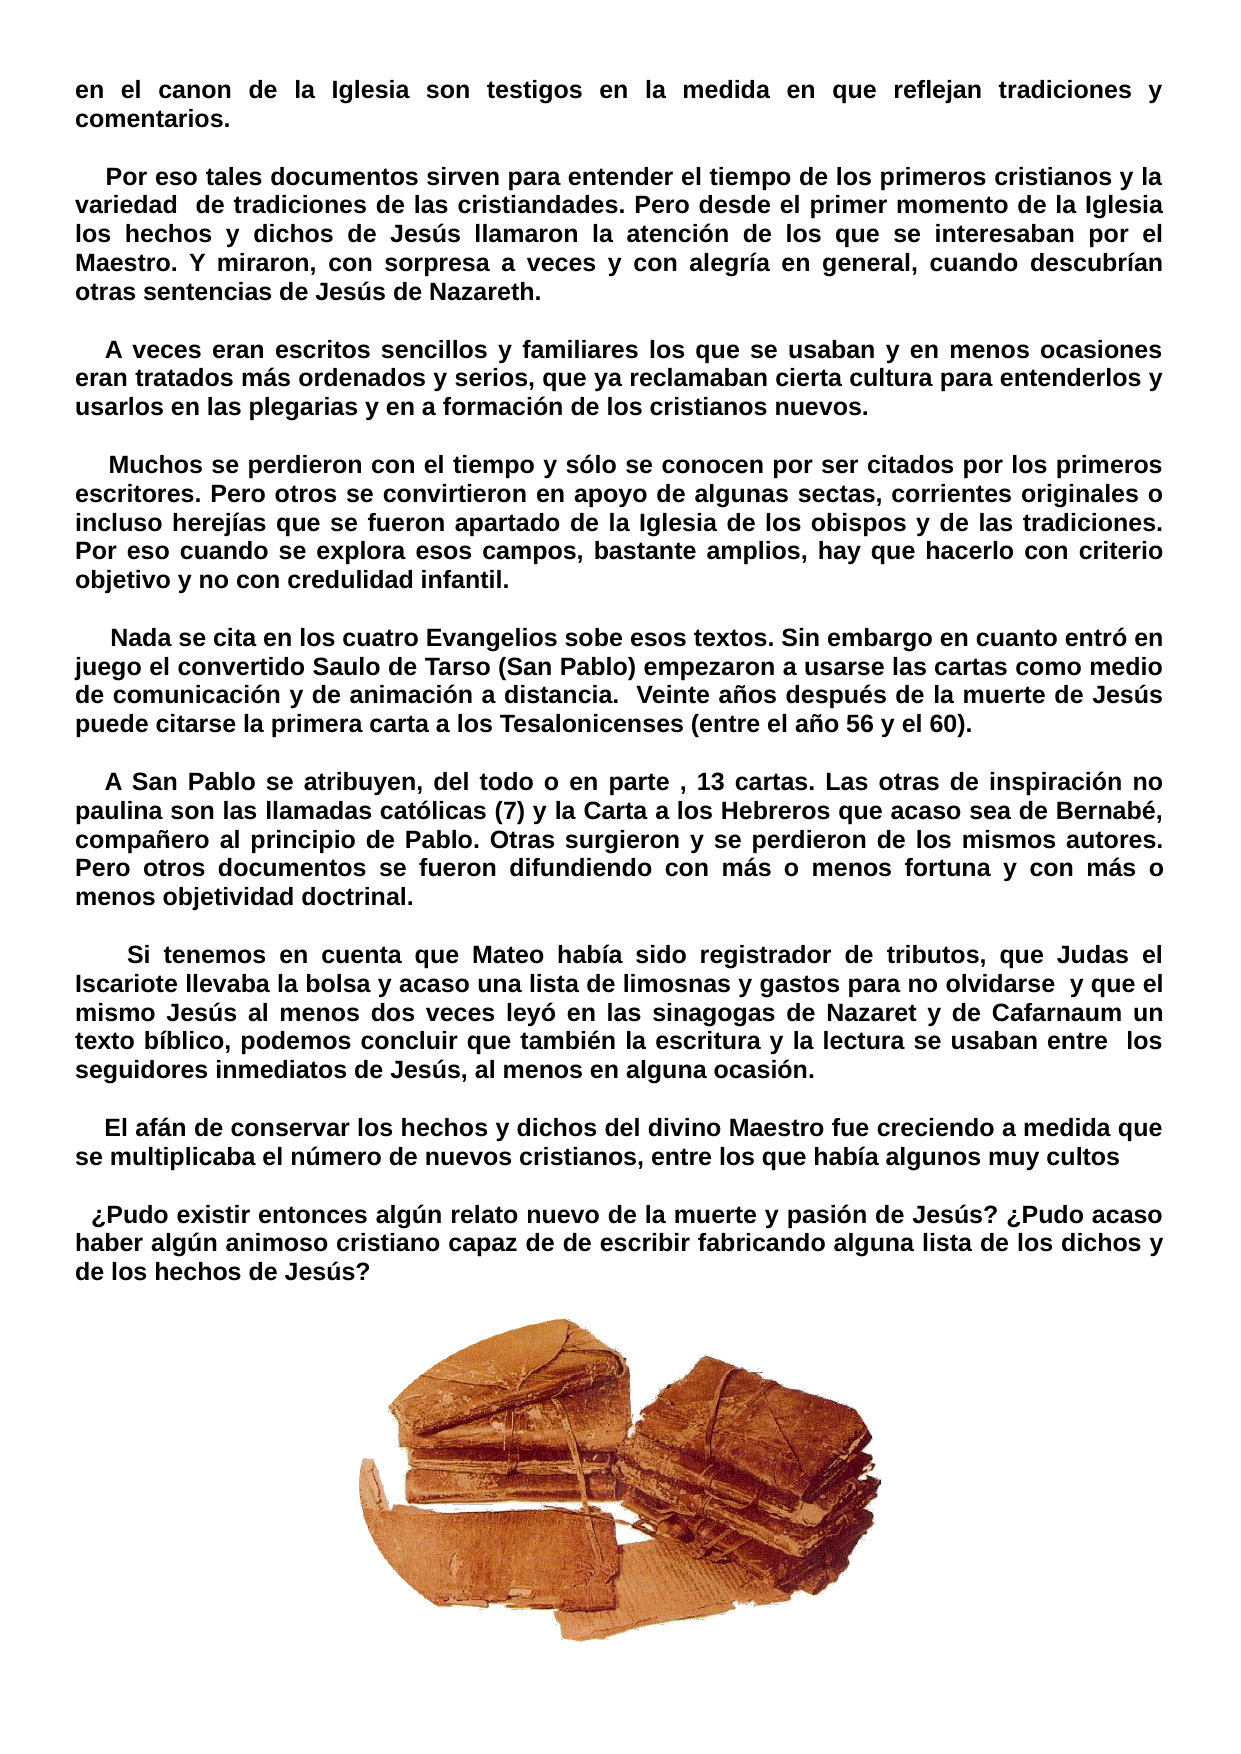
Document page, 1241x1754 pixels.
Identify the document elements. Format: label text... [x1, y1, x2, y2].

subtitle El afán de conservar los hechos y dichos del divino Maestro fue creciendo a medida que se multiplicaba el número de nuevos cristianos, entre los que había algunos muy cultos [75, 1113, 1165, 1170]
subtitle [75, 75, 1165, 132]
subtitle A San Pablo se atribuyen, del todo o en parte , 13 cartas. Las otras de inspiración no paulina son las llamadas católicas (7) y la Carta a los Hebreros que acaso sea de Bernabé, compañero al principio de Pablo. Otras surgieron y se perdieron de los mismos autores. Pero otros documentos se fueron difundiendo con más o menos fortuna y con más o menos objetividad doctrinal. [75, 767, 1165, 911]
subtitle ¿Pudo existir entonces algún relato nuevo de la muerte y pasión de Jesús? ¿Pudo acaso haber algún animoso cristiano capaz de de escribir fabricando alguna lista de los dichos y de los hechos de Jesús? [75, 1199, 1165, 1286]
subtitle Por eso tales documentos sirven para entender el tiempo de los primeros cristianos y la variedad de tradiciones de las cristiandades. Pero desde el primer momento de la Iglesia los hechos y dichos de Jesús llamaron la atención de los que se interesaban por el Maestro. Y miraron, con sorpresa a veces y con alegría en general, cuando descubrían otras sentencias de Jesús de Nazareth. [75, 162, 1165, 305]
subtitle A veces eran escritos sencillos y familiares los que se usaban y en menos ocasiones eran tratados más ordenados y serios, que ya reclamaban cierta cultura para entenderlos y usarlos en las plegarias y en a formación de los cristianos nuevos. [75, 334, 1165, 421]
subtitle Muchos se perdieron con el tiempo y sólo se conocen por ser citados por los primeros escritores. Pero otros se convirtieron en apoyo de algunas sectas, corrientes originales o incluso herejías que se fueron apartado de la Iglesia de los obispos y de las tradiciones. Por eso cuando se explora esos campos, bastante amplios, hay que hacerlo con criterio objetivo y no con credulidad infantil. [75, 450, 1165, 594]
subtitle Si tenemos en cuenta que Mateo había sido registrador de tributos, que Judas el Iscariote llevaba la bolsa y acaso una lista de limosnas y gastos para no olvidarse y que el mismo Jesús al menos dos veces leyó en las sinagogas de Nazaret y de Cafarnaum un texto bíblico, podemos concluir que también la escritura y la lectura se usaban entre los seguidores inmediatos de Jesús, al menos en alguna ocasión. [75, 940, 1165, 1084]
picture [359, 1315, 882, 1655]
subtitle Nada se cita en los cuatro Evangelios sobe esos textos. Sin embargo en cuanto entró en juego el convertido Saulo de Tarso (San Pablo) empezaron a usarse las cartas como medio de comunicación y de animación a distancia. Veinte años después de la muerte de Jesús puede citarse la primera carta a los Tesalonicenses (entre el año 56 y el 60). [75, 623, 1165, 738]
